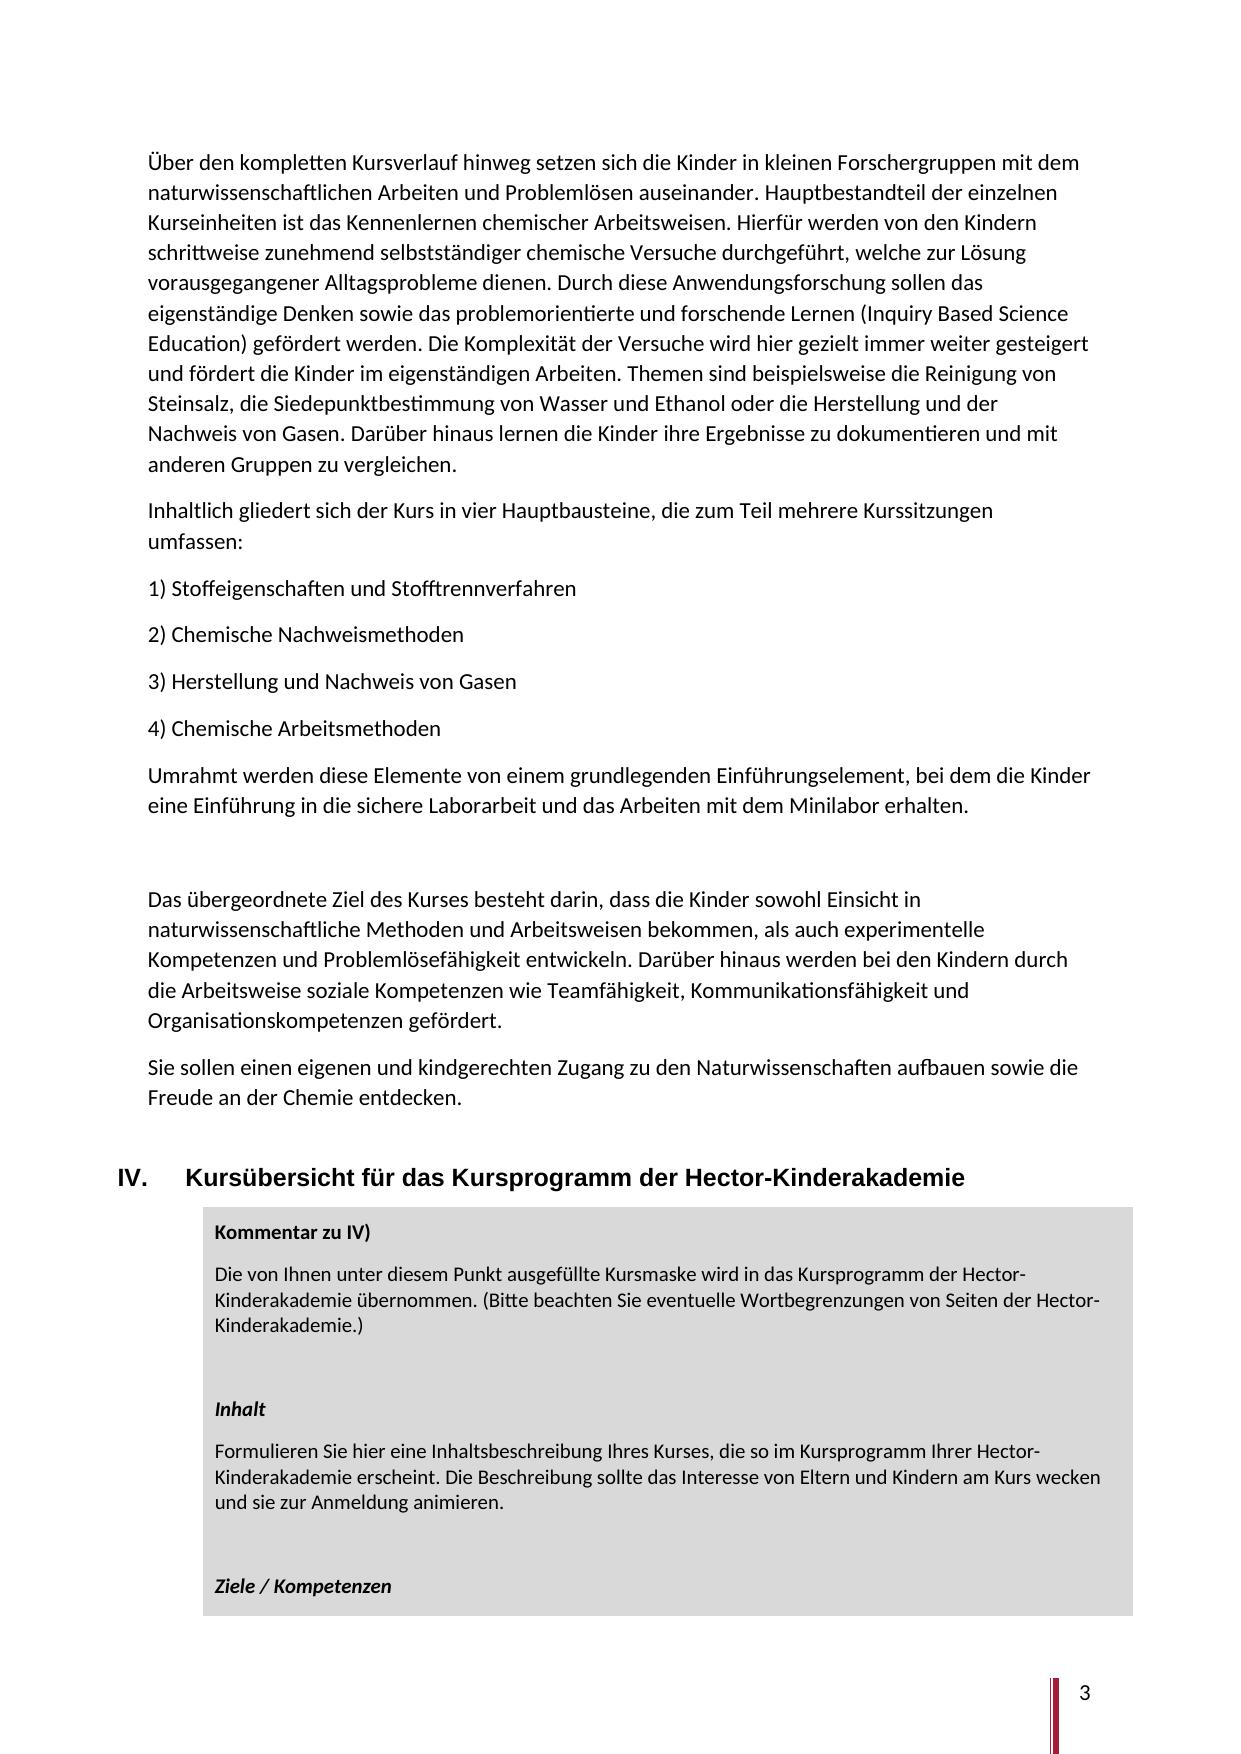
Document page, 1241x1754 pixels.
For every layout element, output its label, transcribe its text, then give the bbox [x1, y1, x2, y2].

subtitle Kursübersicht für das Kursprogramm der Hector-Kinderakademie [148, 1163, 1092, 1192]
text 2) Chemische Nachweismethoden [148, 621, 1092, 649]
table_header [203, 1207, 1133, 1616]
text Über den kompletten Kursverlauf hinweg setzen sich die Kinder in kleinen Forschergruppen mit dem naturwissenschaftlichen Arbeiten und Problemlösen auseinander. Hauptbestandteil der einzelnen Kurseinheiten ist das Kennenlernen chemischer Arbeitsweisen. Hierfür werden von den Kindern schrittweise zunehmend selbstständiger chemische Versuche durchgeführt, welche zur Lösung vorausgegangener Alltagsprobleme dienen. Durch diese Anwendungsforschung sollen das eigenständige Denken sowie das problemorientierte und forschende Lernen (Inquiry Based Science Education) gefördert werden. Die Komplexität der Versuche wird hier gezielt immer weiter gesteigert und fördert die Kinder im eigenständigen Arbeiten. Themen sind beispielsweise die Reinigung von Steinsalz, die Siedepunktbestimmung von Wasser und Ethanol oder die Herstellung und der Nachweis von Gasen. Darüber hinaus lernen die Kinder ihre Ergebnisse zu dokumentieren und mit anderen Gruppen zu vergleichen. [148, 148, 1092, 478]
text 1) Stoffeigenschaften und Stofftrennverfahren [148, 574, 1092, 602]
text 3) Herstellung und Nachweis von Gasen [148, 667, 1092, 696]
text 4) Chemische Arbeitsmethoden [148, 714, 1092, 742]
text Inhaltlich gliedert sich der Kurs in vier Hauptbausteine, die zum Teil mehrere Kurssitzungen umfassen: [148, 497, 1092, 555]
text Umrahmt werden diese Elemente von einem grundlegenden Einführungselement, bei dem die Kinder eine Einführung in die sichere Laborarbeit und das Arbeiten mit dem Minilabor erhalten. [148, 761, 1092, 819]
text Sie sollen einen eigenen und kindgerechten Zugang zu den Naturwissenschaften aufbauen sowie die Freude an der Chemie entdecken. [148, 1053, 1092, 1111]
text Das übergeordnete Ziel des Kurses besteht darin, dass die Kinder sowohl Einsicht in naturwissenschaftliche Methoden und Arbeitsweisen bekommen, als auch experimentelle Kompetenzen und Problemlösefähigkeit entwickeln. Darüber hinaus werden bei den Kindern durch die Arbeitsweise soziale Kompetenzen wie Teamfähigkeit, Kommunikationsfähigkeit und Organisationskompetenzen gefördert. [148, 885, 1092, 1034]
